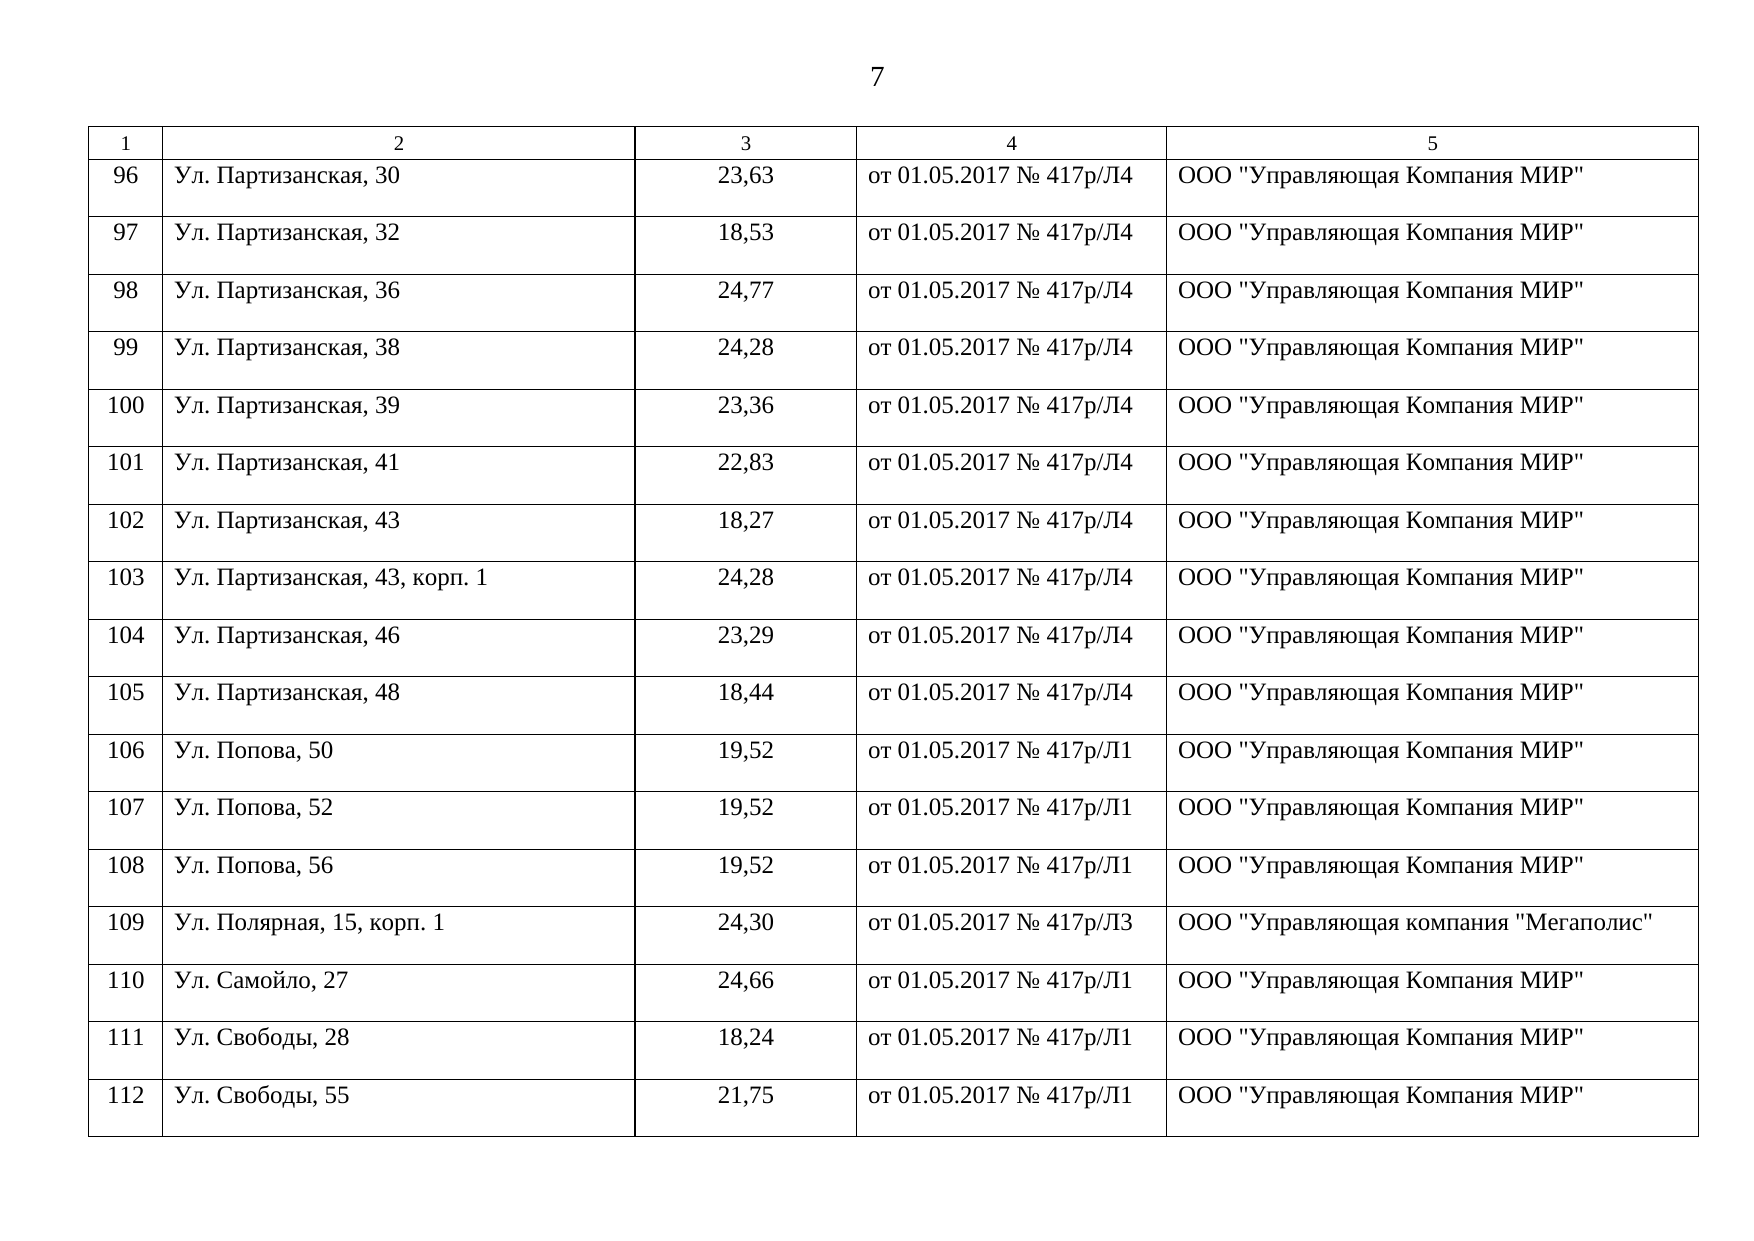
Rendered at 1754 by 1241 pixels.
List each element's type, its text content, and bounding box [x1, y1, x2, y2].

table_cell ООО "Управляющая Компания МИР" [1167, 160, 1698, 216]
table_cell ООО "Управляющая Компания МИР" [1167, 447, 1698, 504]
table_header 4 [857, 127, 1166, 159]
table_cell 22,83 [636, 447, 856, 504]
table_cell 21,75 [636, 1080, 856, 1136]
table_cell ООО "Управляющая Компания МИР" [1167, 332, 1698, 389]
table_cell 109 [89, 907, 162, 964]
table_cell 106 [89, 735, 162, 791]
table_cell Ул. Попова, 52 [163, 792, 634, 849]
table_cell 105 [89, 677, 162, 734]
table_cell 23,36 [636, 390, 856, 446]
table_cell 18,24 [636, 1022, 856, 1079]
table_cell 99 [89, 332, 162, 389]
table_cell ООО "Управляющая Компания МИР" [1167, 677, 1698, 734]
table_cell Ул. Партизанская, 41 [163, 447, 634, 504]
table_cell от 01.05.2017 № 417р/Л4 [857, 447, 1166, 504]
table_cell Ул. Партизанская, 32 [163, 217, 634, 274]
table_cell ООО "Управляющая Компания МИР" [1167, 1022, 1698, 1079]
table_cell Ул. Самойло, 27 [163, 965, 634, 1021]
table_cell 98 [89, 275, 162, 331]
table_cell ООО "Управляющая Компания МИР" [1167, 390, 1698, 446]
table_cell Ул. Попова, 56 [163, 850, 634, 906]
table_cell Ул. Партизанская, 36 [163, 275, 634, 331]
table_cell 18,44 [636, 677, 856, 734]
table_cell от 01.05.2017 № 417р/Л1 [857, 1022, 1166, 1079]
table_cell Ул. Попова, 50 [163, 735, 634, 791]
table_cell Ул. Партизанская, 43, корп. 1 [163, 562, 634, 619]
table_cell Ул. Полярная, 15, корп. 1 [163, 907, 634, 964]
table_cell 97 [89, 217, 162, 274]
table_cell от 01.05.2017 № 417р/Л4 [857, 332, 1166, 389]
table_cell 104 [89, 620, 162, 676]
table_cell ООО "Управляющая компания "Мегаполис" [1167, 907, 1698, 964]
table_cell от 01.05.2017 № 417р/Л3 [857, 907, 1166, 964]
table_cell ООО "Управляющая Компания МИР" [1167, 965, 1698, 1021]
table_cell 19,52 [636, 792, 856, 849]
table_cell от 01.05.2017 № 417р/Л4 [857, 562, 1166, 619]
text 7 [118, 59, 1636, 93]
table_cell 23,63 [636, 160, 856, 216]
table_cell от 01.05.2017 № 417р/Л4 [857, 677, 1166, 734]
table_cell 111 [89, 1022, 162, 1079]
table_cell от 01.05.2017 № 417р/Л4 [857, 390, 1166, 446]
table_cell ООО "Управляющая Компания МИР" [1167, 620, 1698, 676]
table_cell ООО "Управляющая Компания МИР" [1167, 217, 1698, 274]
table_cell от 01.05.2017 № 417р/Л1 [857, 965, 1166, 1021]
table_cell 101 [89, 447, 162, 504]
table_cell Ул. Свободы, 28 [163, 1022, 634, 1079]
table_cell 19,52 [636, 850, 856, 906]
table_cell от 01.05.2017 № 417р/Л4 [857, 505, 1166, 561]
table_cell 18,27 [636, 505, 856, 561]
table_cell 19,52 [636, 735, 856, 791]
table_cell 110 [89, 965, 162, 1021]
table_cell от 01.05.2017 № 417р/Л1 [857, 1080, 1166, 1136]
table_cell Ул. Партизанская, 43 [163, 505, 634, 561]
table_header 1 [89, 127, 162, 159]
table_cell Ул. Партизанская, 39 [163, 390, 634, 446]
table_cell ООО "Управляющая Компания МИР" [1167, 275, 1698, 331]
table_cell ООО "Управляющая Компания МИР" [1167, 562, 1698, 619]
table_cell от 01.05.2017 № 417р/Л1 [857, 735, 1166, 791]
table_cell ООО "Управляющая Компания МИР" [1167, 505, 1698, 561]
table_cell ООО "Управляющая Компания МИР" [1167, 850, 1698, 906]
table_cell 24,77 [636, 275, 856, 331]
table_header 3 [636, 127, 856, 159]
table_cell 23,29 [636, 620, 856, 676]
table_cell Ул. Партизанская, 46 [163, 620, 634, 676]
table_cell Ул. Партизанская, 38 [163, 332, 634, 389]
table_cell 24,66 [636, 965, 856, 1021]
table_cell Ул. Свободы, 55 [163, 1080, 634, 1136]
table_cell ООО "Управляющая Компания МИР" [1167, 792, 1698, 849]
table_cell от 01.05.2017 № 417р/Л1 [857, 792, 1166, 849]
table_cell от 01.05.2017 № 417р/Л4 [857, 620, 1166, 676]
table_cell Ул. Партизанская, 30 [163, 160, 634, 216]
table_cell от 01.05.2017 № 417р/Л4 [857, 275, 1166, 331]
table_cell 112 [89, 1080, 162, 1136]
table_cell от 01.05.2017 № 417р/Л4 [857, 160, 1166, 216]
table_header 5 [1167, 127, 1698, 159]
table_cell 24,28 [636, 562, 856, 619]
table_cell 18,53 [636, 217, 856, 274]
table_cell 24,30 [636, 907, 856, 964]
table_cell 103 [89, 562, 162, 619]
table_cell 108 [89, 850, 162, 906]
table_cell Ул. Партизанская, 48 [163, 677, 634, 734]
table_cell 100 [89, 390, 162, 446]
table_cell от 01.05.2017 № 417р/Л1 [857, 850, 1166, 906]
table_cell 107 [89, 792, 162, 849]
table_cell 96 [89, 160, 162, 216]
table_header 2 [163, 127, 634, 159]
table_cell 24,28 [636, 332, 856, 389]
table_cell ООО "Управляющая Компания МИР" [1167, 1080, 1698, 1136]
table_cell от 01.05.2017 № 417р/Л4 [857, 217, 1166, 274]
table_cell 102 [89, 505, 162, 561]
table_cell ООО "Управляющая Компания МИР" [1167, 735, 1698, 791]
